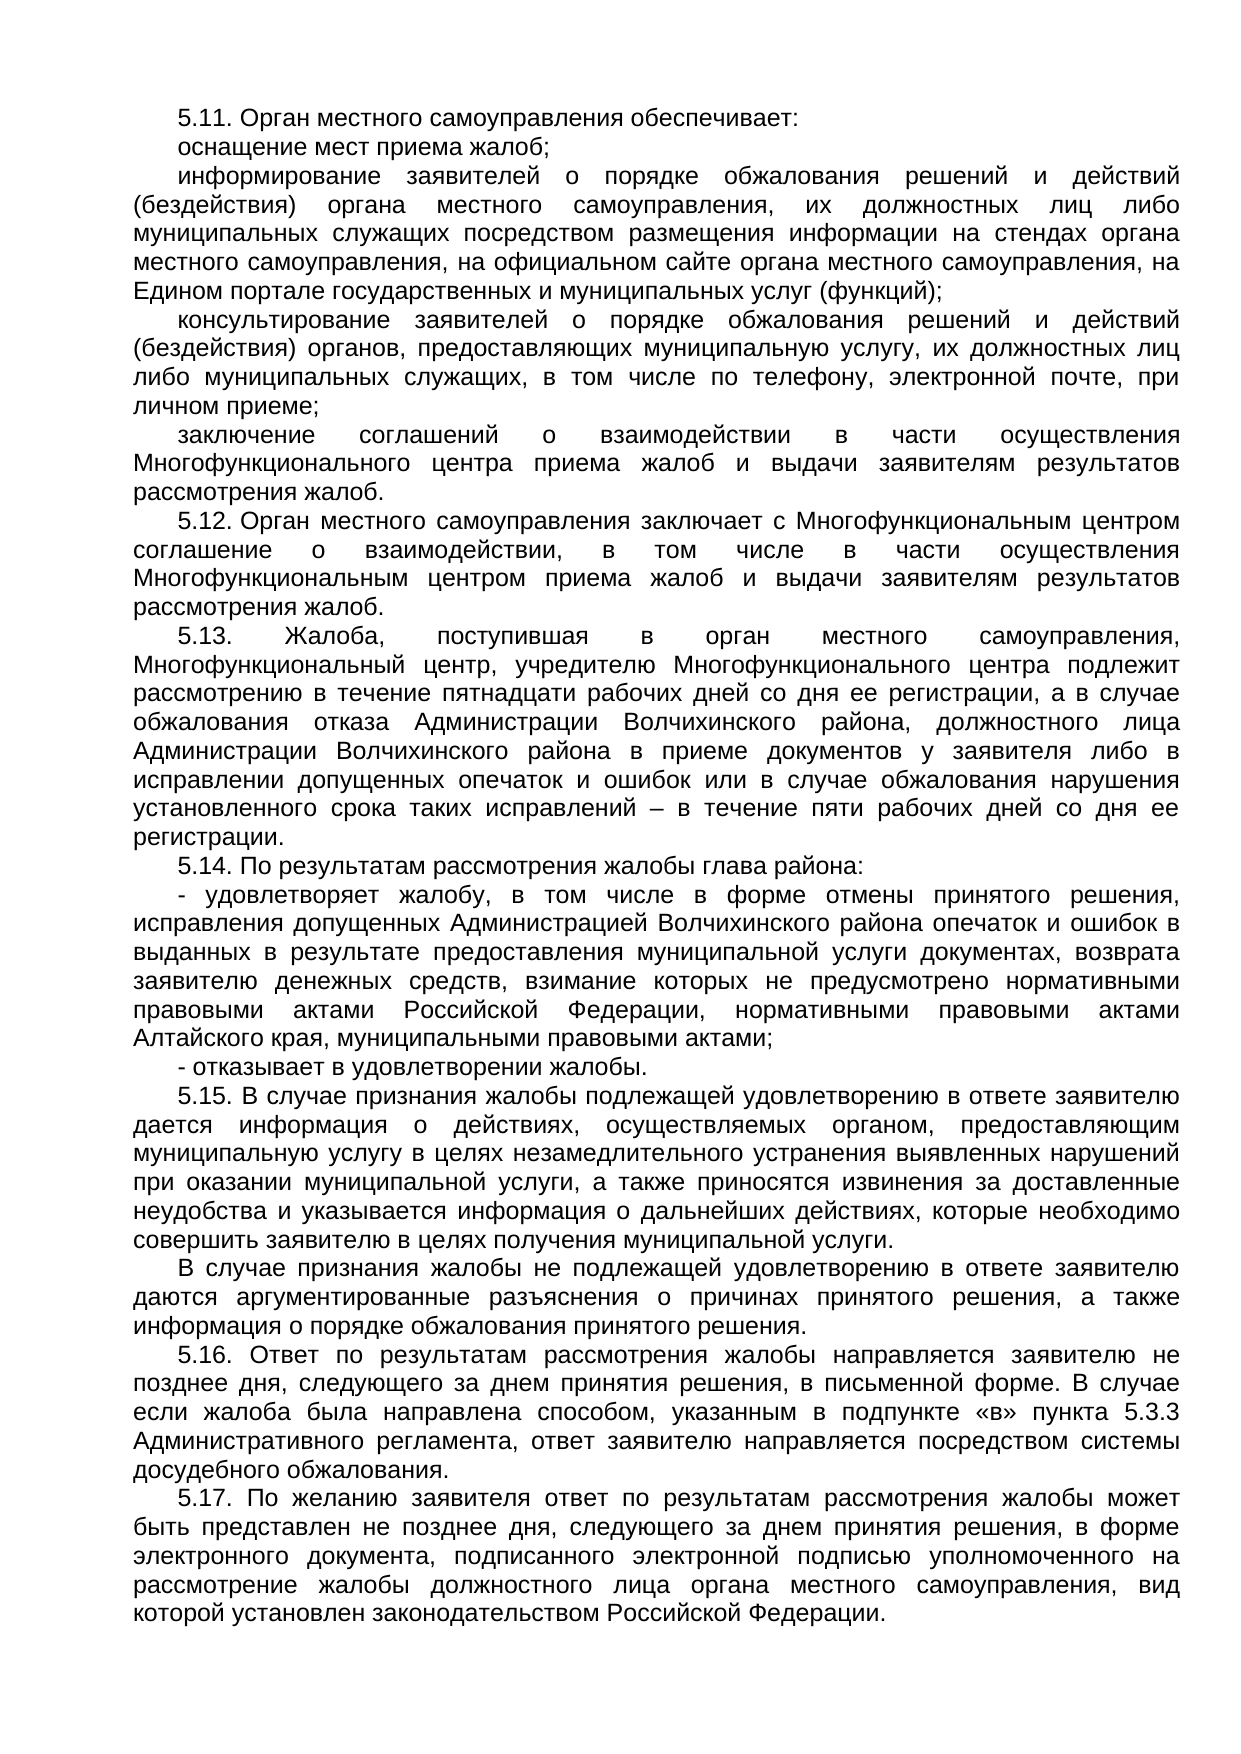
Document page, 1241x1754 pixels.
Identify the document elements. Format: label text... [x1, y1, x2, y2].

text 5.15. В случае признания жалобы подлежащей удовлетворению в ответе заявителю дается информация о действиях, осуществляемых органом, предоставляющим муниципальную услугу в целях незамедлительного устранения выявленных нарушений при оказании муниципальной услуги, а также приносятся извинения за доставленные неудобства и указывается информация о дальнейших действиях, которые необходимо совершить заявителю в целях получения муниципальной услуги. [133, 1081, 1181, 1253]
text 5.14. По результатам рассмотрения жалобы глава района: [133, 851, 1181, 879]
text 5.17. По желанию заявителя ответ по результатам рассмотрения жалобы может быть представлен не позднее дня, следующего за днем принятия решения, в форме электронного документа, подписанного электронной подписью уполномоченного на рассмотрение жалобы должностного лица органа местного самоуправления, вид которой установлен законодательством Российской Федерации. [133, 1483, 1181, 1627]
text - удовлетворяет жалобу, в том числе в форме отмены принятого решения, исправления допущенных Администрацией Волчихинского района опечаток и ошибок в выданных в результате предоставления муниципальной услуги документах, возврата заявителю денежных средств, взимание которых не предусмотрено нормативными правовыми актами Российской Федерации, нормативными правовыми актами Алтайского края, муниципальными правовыми актами; [133, 879, 1181, 1052]
text 5.12. Орган местного самоуправления заключает с Многофункциональным центром соглашение о взаимодействии, в том числе в части осуществления Многофункциональным центром приема жалоб и выдачи заявителям результатов рассмотрения жалоб. [133, 506, 1181, 621]
text заключение соглашений о взаимодействии в части осуществления Многофункционального центра приема жалоб и выдачи заявителям результатов рассмотрения жалоб. [133, 419, 1181, 506]
text - отказывает в удовлетворении жалобы. [133, 1052, 1181, 1081]
text консультирование заявителей о порядке обжалования решений и действий (бездействия) органов, предоставляющих муниципальную услугу, их должностных лиц либо муниципальных служащих, в том числе по телефону, электронной почте, при личном приеме; [133, 304, 1181, 419]
text информирование заявителей о порядке обжалования решений и действий (бездействия) органа местного самоуправления, их должностных лиц либо муниципальных служащих посредством размещения информации на стендах органа местного самоуправления, на официальном сайте органа местного самоуправления, на Едином портале государственных и муниципальных услуг (функций); [133, 161, 1181, 304]
text оснащение мест приема жалоб; [133, 132, 1181, 161]
text 5.13. Жалоба, поступившая в орган местного самоуправления, Многофункциональный центр, учредителю Многофункционального центра подлежит рассмотрению в течение пятнадцати рабочих дней со дня ее регистрации, а в случае обжалования отказа Администрации Волчихинского района, должностного лица Администрации Волчихинского района в приеме документов у заявителя либо в исправлении допущенных опечаток и ошибок или в случае обжалования нарушения установленного срока таких исправлений – в течение пяти рабочих дней со дня ее регистрации. [133, 621, 1181, 851]
text 5.11. Орган местного самоуправления обеспечивает: [133, 103, 1181, 132]
text 5.16. Ответ по результатам рассмотрения жалобы направляется заявителю не позднее дня, следующего за днем принятия решения, в письменной форме. В случае если жалоба была направлена способом, указанным в подпункте «в» пункта 5.3.3 Административного регламента, ответ заявителю направляется посредством системы досудебного обжалования. [133, 1339, 1181, 1483]
text В случае признания жалобы не подлежащей удовлетворению в ответе заявителю даются аргументированные разъяснения о причинах принятого решения, а также информация о порядке обжалования принятого решения. [133, 1253, 1181, 1339]
